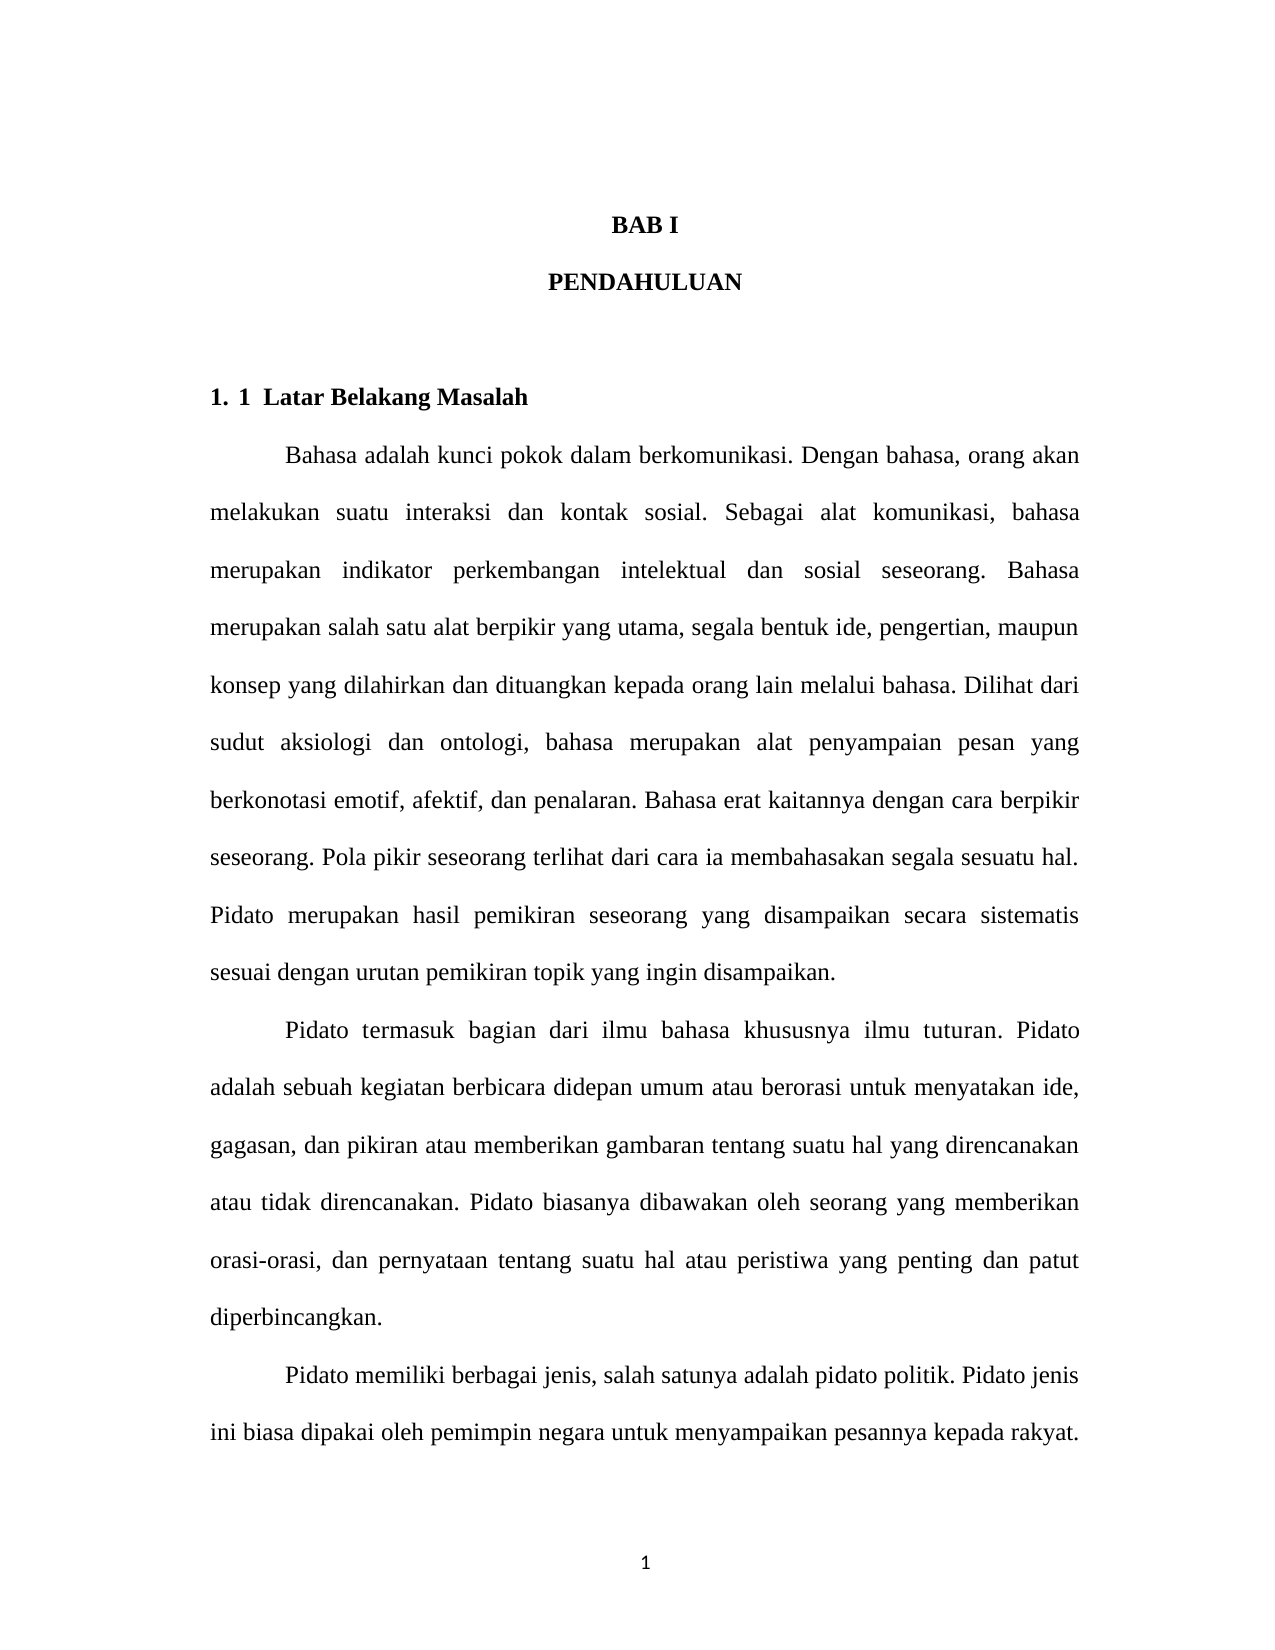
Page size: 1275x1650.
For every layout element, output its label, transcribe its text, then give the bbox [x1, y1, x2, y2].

text Bahasa adalah kunci pokok dalam berkomunikasi. Dengan bahasa, orang akan melakukan suatu interaksi dan kontak sosial. Sebagai alat komunikasi, bahasa merupakan indikator perkembangan intelektual dan sosial seseorang. Bahasa merupakan salah satu alat berpikir yang utama, segala bentuk ide, pengertian, maupun konsep yang dilahirkan dan dituangkan kepada orang lain melalui bahasa. Dilihat dari sudut aksiologi dan ontologi, bahasa merupakan alat penyampaian pesan yang berkonotasi emotif, afektif, dan penalaran. Bahasa erat kaitannya dengan cara berpikir seseorang. Pola pikir seseorang terlihat dari cara ia membahasakan segala sesuatu hal. Pidato merupakan hasil pemikiran seseorang yang disampaikan secara sistematis sesuai dengan urutan pemikiran topik yang ingin disampaikan. [210, 440, 1080, 986]
list 1 Latar Belakang Masalah [210, 382, 1080, 411]
text BAB I [210, 210, 1080, 239]
text PENDAHULUAN [210, 267, 1080, 296]
text Pidato termasuk bagian dari ilmu bahasa khususnya ilmu tuturan. Pidato adalah sebuah kegiatan berbicara didepan umum atau berorasi untuk menyatakan ide, gagasan, dan pikiran atau memberikan gambaran tentang suatu hal yang direncanakan atau tidak direncanakan. Pidato biasanya dibawakan oleh seorang yang memberikan orasi-orasi, dan pernyataan tentang suatu hal atau peristiwa yang penting dan patut diperbincangkan. [210, 1015, 1080, 1331]
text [210, 1360, 1080, 1446]
